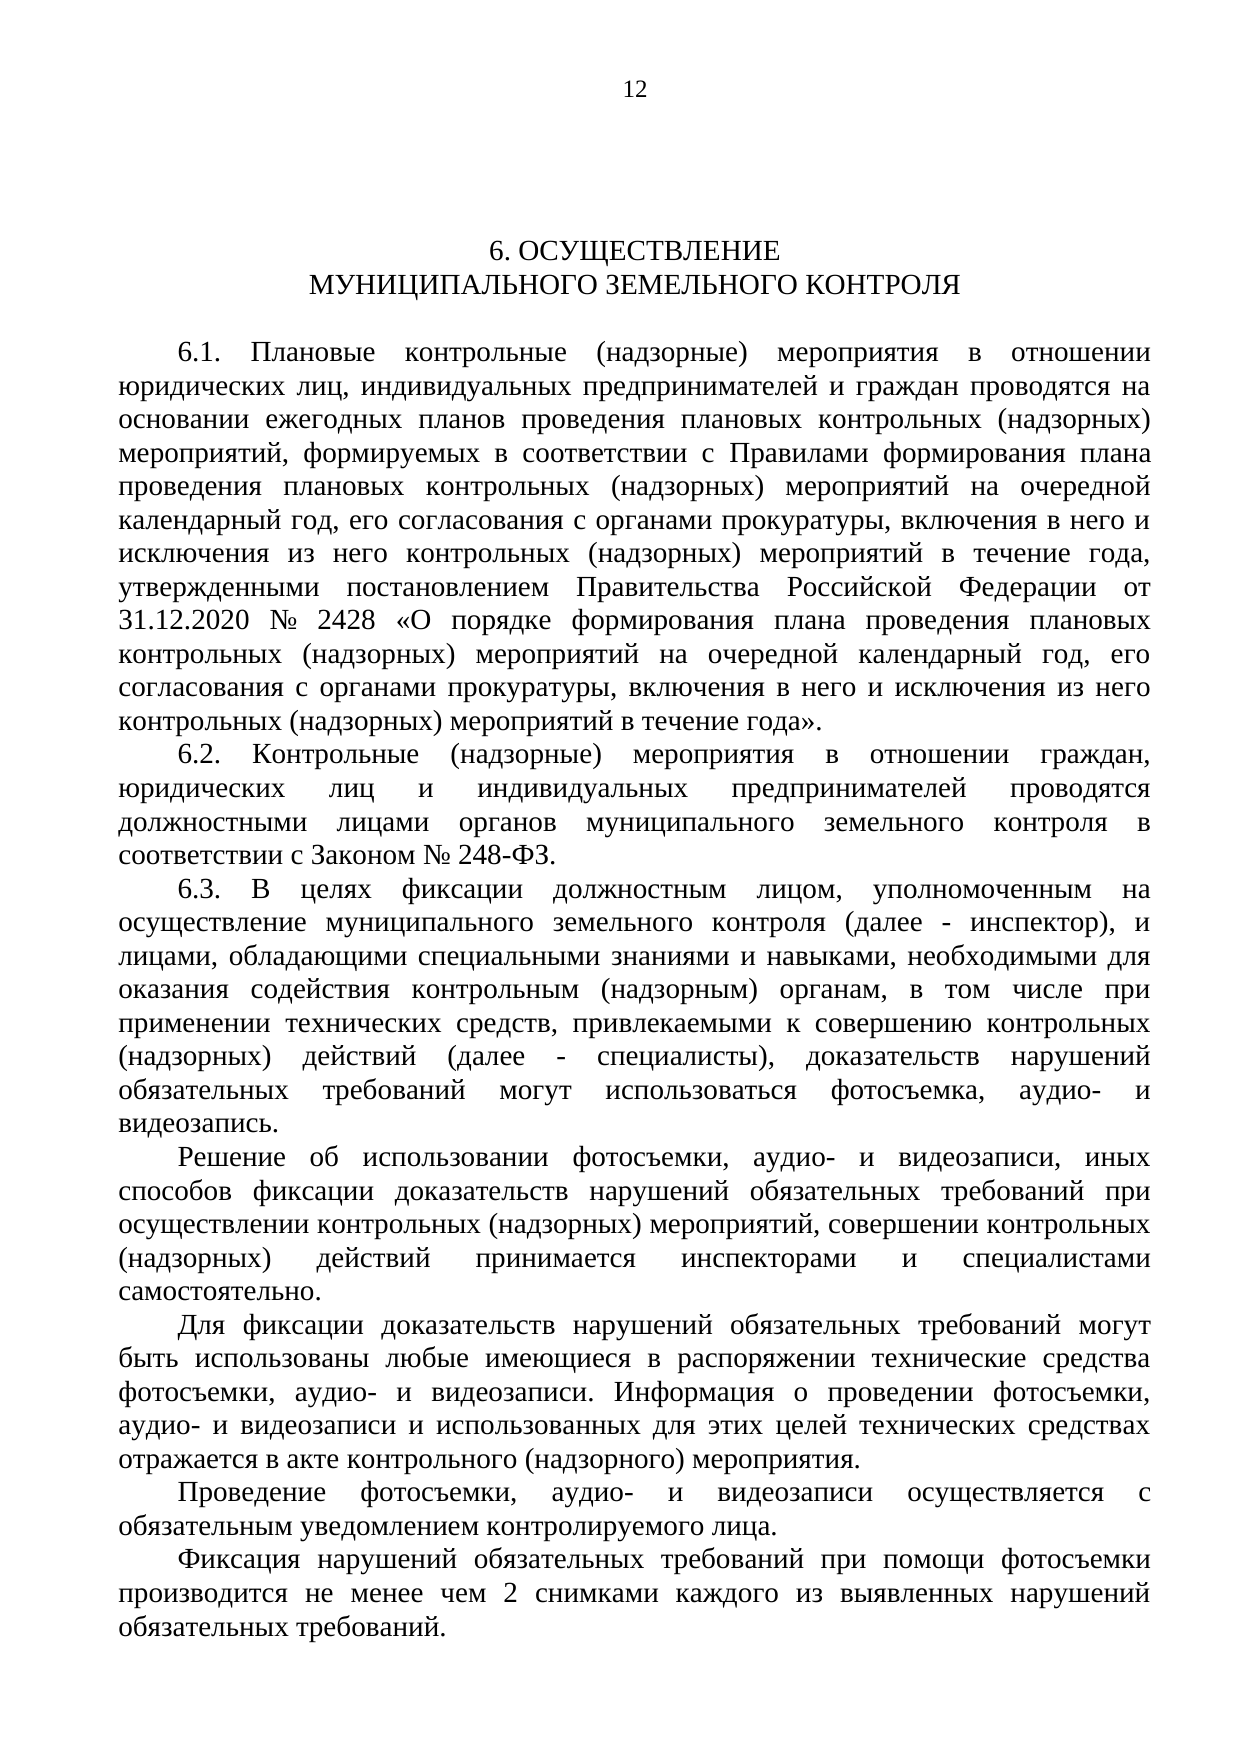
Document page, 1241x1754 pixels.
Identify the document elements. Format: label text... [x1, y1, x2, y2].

text 6.2. Контрольные (надзорные) мероприятия в отношении граждан, юридических лиц и индивидуальных предпринимателей проводятся должностными лицами органов муниципального земельного контроля в соответствии с Законом № 248-ФЗ. [118, 737, 1152, 871]
text МУНИЦИПАЛЬНОГО ЗЕМЕЛЬНОГО КОНТРОЛЯ [118, 267, 1152, 301]
text 6.3. В целях фиксации должностным лицом, уполномоченным на осуществление муниципального земельного контроля (далее - инспектор), и лицами, обладающими специальными знаниями и навыками, необходимыми для оказания содействия контрольным (надзорным) органам, в том числе при применении технических средств, привлекаемыми к совершению контрольных (надзорных) действий (далее - специалисты), доказательств нарушений обязательных требований могут использоваться фотосъемка, аудио- и видеозапись. [118, 871, 1152, 1139]
text 6. ОСУЩЕСТВЛЕНИЕ [118, 233, 1152, 267]
text Проведение фотосъемки, аудио- и видеозаписи осуществляется с обязательным уведомлением контролируемого лица. [118, 1474, 1152, 1542]
text 6.1. Плановые контрольные (надзорные) мероприятия в отношении юридических лиц, индивидуальных предпринимателей и граждан проводятся на основании ежегодных планов проведения плановых контрольных (надзорных) мероприятий, формируемых в соответствии с Правилами формирования плана проведения плановых контрольных (надзорных) мероприятий на очередной календарный год, его согласования с органами прокуратуры, включения в него и исключения из него контрольных (надзорных) мероприятий в течение года, утвержденными постановлением Правительства Российской Федерации от 31.12.2020 № 2428 «О порядке формирования плана проведения плановых контрольных (надзорных) мероприятий на очередной календарный год, его согласования с органами прокуратуры, включения в него и исключения из него контрольных (надзорных) мероприятий в течение года». [118, 334, 1152, 737]
text Решение об использовании фотосъемки, аудио- и видеозаписи, иных способов фиксации доказательств нарушений обязательных требований при осуществлении контрольных (надзорных) мероприятий, совершении контрольных (надзорных) действий принимается инспекторами и специалистами самостоятельно. [118, 1139, 1152, 1307]
text Фиксация нарушений обязательных требований при помощи фотосъемки производится не менее чем 2 снимками каждого из выявленных нарушений обязательных требований. [118, 1542, 1152, 1642]
text Для фиксации доказательств нарушений обязательных требований могут быть использованы любые имеющиеся в распоряжении технические средства фотосъемки, аудио- и видеозаписи. Информация о проведении фотосъемки, аудио- и видеозаписи и использованных для этих целей технических средствах отражается в акте контрольного (надзорного) мероприятия. [118, 1307, 1152, 1474]
